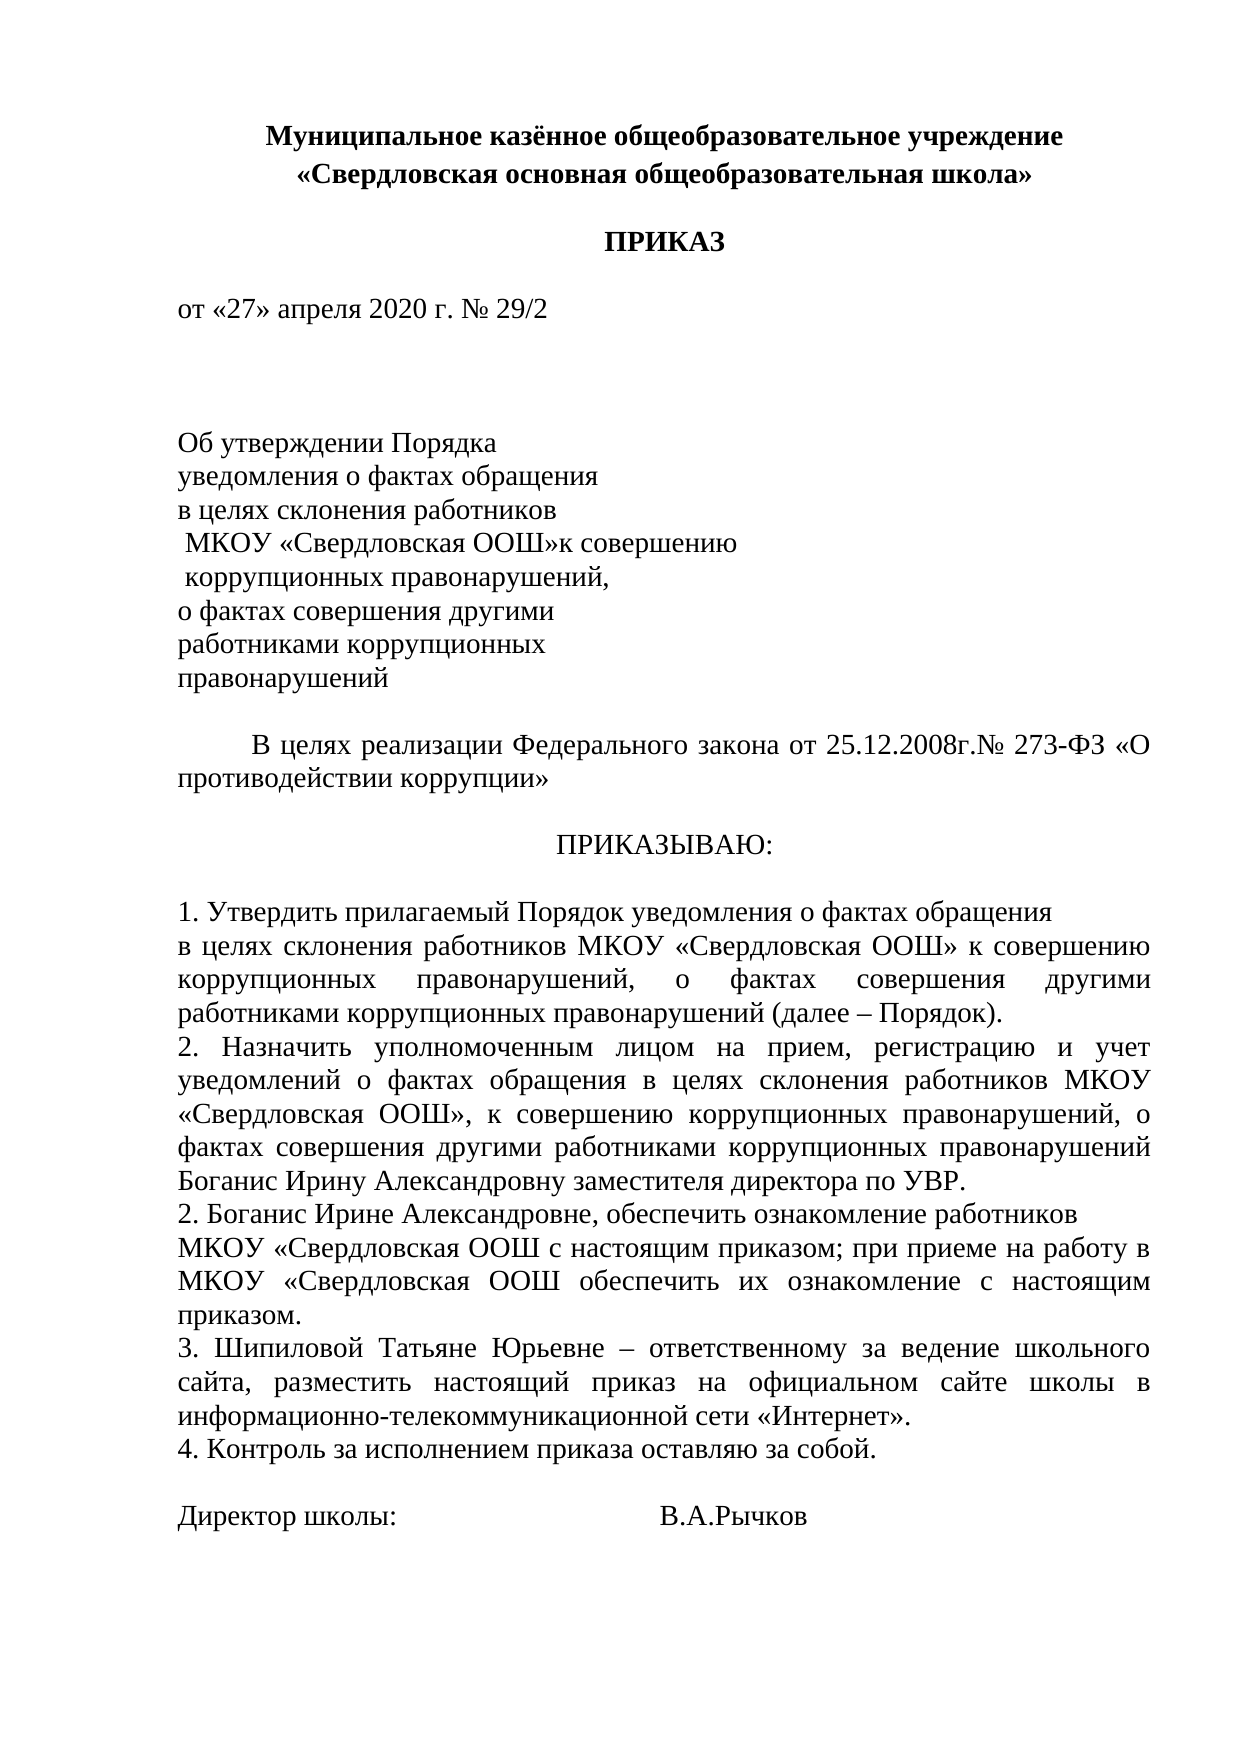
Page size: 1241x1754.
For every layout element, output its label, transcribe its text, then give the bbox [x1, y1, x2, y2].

text работниками коррупционных [177, 626, 1152, 660]
text коррупционных правонарушений, [177, 559, 1152, 593]
text от «27» апреля 2020 г. № 29/2 [177, 291, 1152, 324]
text «Свердловская основная общеобразовательная школа» [177, 157, 1152, 190]
text 4. Контроль за исполнением приказа оставляю за собой. [177, 1431, 1152, 1465]
text в целях склонения работников МКОУ «Свердловская ООШ» к совершению коррупционных правонарушений, о фактах совершения другими работниками коррупционных правонарушений (далее – Порядок). [177, 928, 1152, 1029]
text 2. Боганис Ирине Александровне, обеспечить ознакомление работников [177, 1196, 1152, 1230]
text уведомления о фактах обращения [177, 458, 1152, 492]
text ПРИКАЗ [177, 224, 1152, 257]
text о фактах совершения другими [177, 593, 1152, 626]
text МКОУ «Свердловская ООШ»к совершению [177, 526, 1152, 559]
text МКОУ «Свердловская ООШ с настоящим приказом; при приеме на работу в МКОУ «Свердловская ООШ обеспечить их ознакомление с настоящим приказом. [177, 1230, 1152, 1331]
text в целях склонения работников [177, 492, 1152, 526]
text 2. Назначить уполномоченным лицом на прием, регистрацию и учет уведомлений о фактах обращения в целях склонения работников МКОУ «Свердловская ООШ», к совершению коррупционных правонарушений, о фактах совершения другими работниками коррупционных правонарушений Боганис Ирину Александровну заместителя директора по УВР. [177, 1029, 1152, 1196]
text Муниципальное казённое общеобразовательное учреждение [177, 118, 1152, 152]
text 1. Утвердить прилагаемый Порядок уведомления о фактах обращения [177, 894, 1152, 928]
text Директор школы: В.А.Рычков [177, 1498, 1152, 1532]
text правонарушений [177, 660, 1152, 693]
text ПРИКАЗЫВАЮ: [177, 827, 1152, 861]
text В целях реализации Федерального закона от 25.12.2008г.№ 273-ФЗ «О противодействии коррупции» [177, 727, 1152, 794]
text Об утверждении Порядка [177, 425, 1152, 458]
text 3. Шипиловой Татьяне Юрьевне – ответственному за ведение школьного сайта, разместить настоящий приказ на официальном сайте школы в информационно-телекоммуникационной сети «Интернет». [177, 1331, 1152, 1431]
